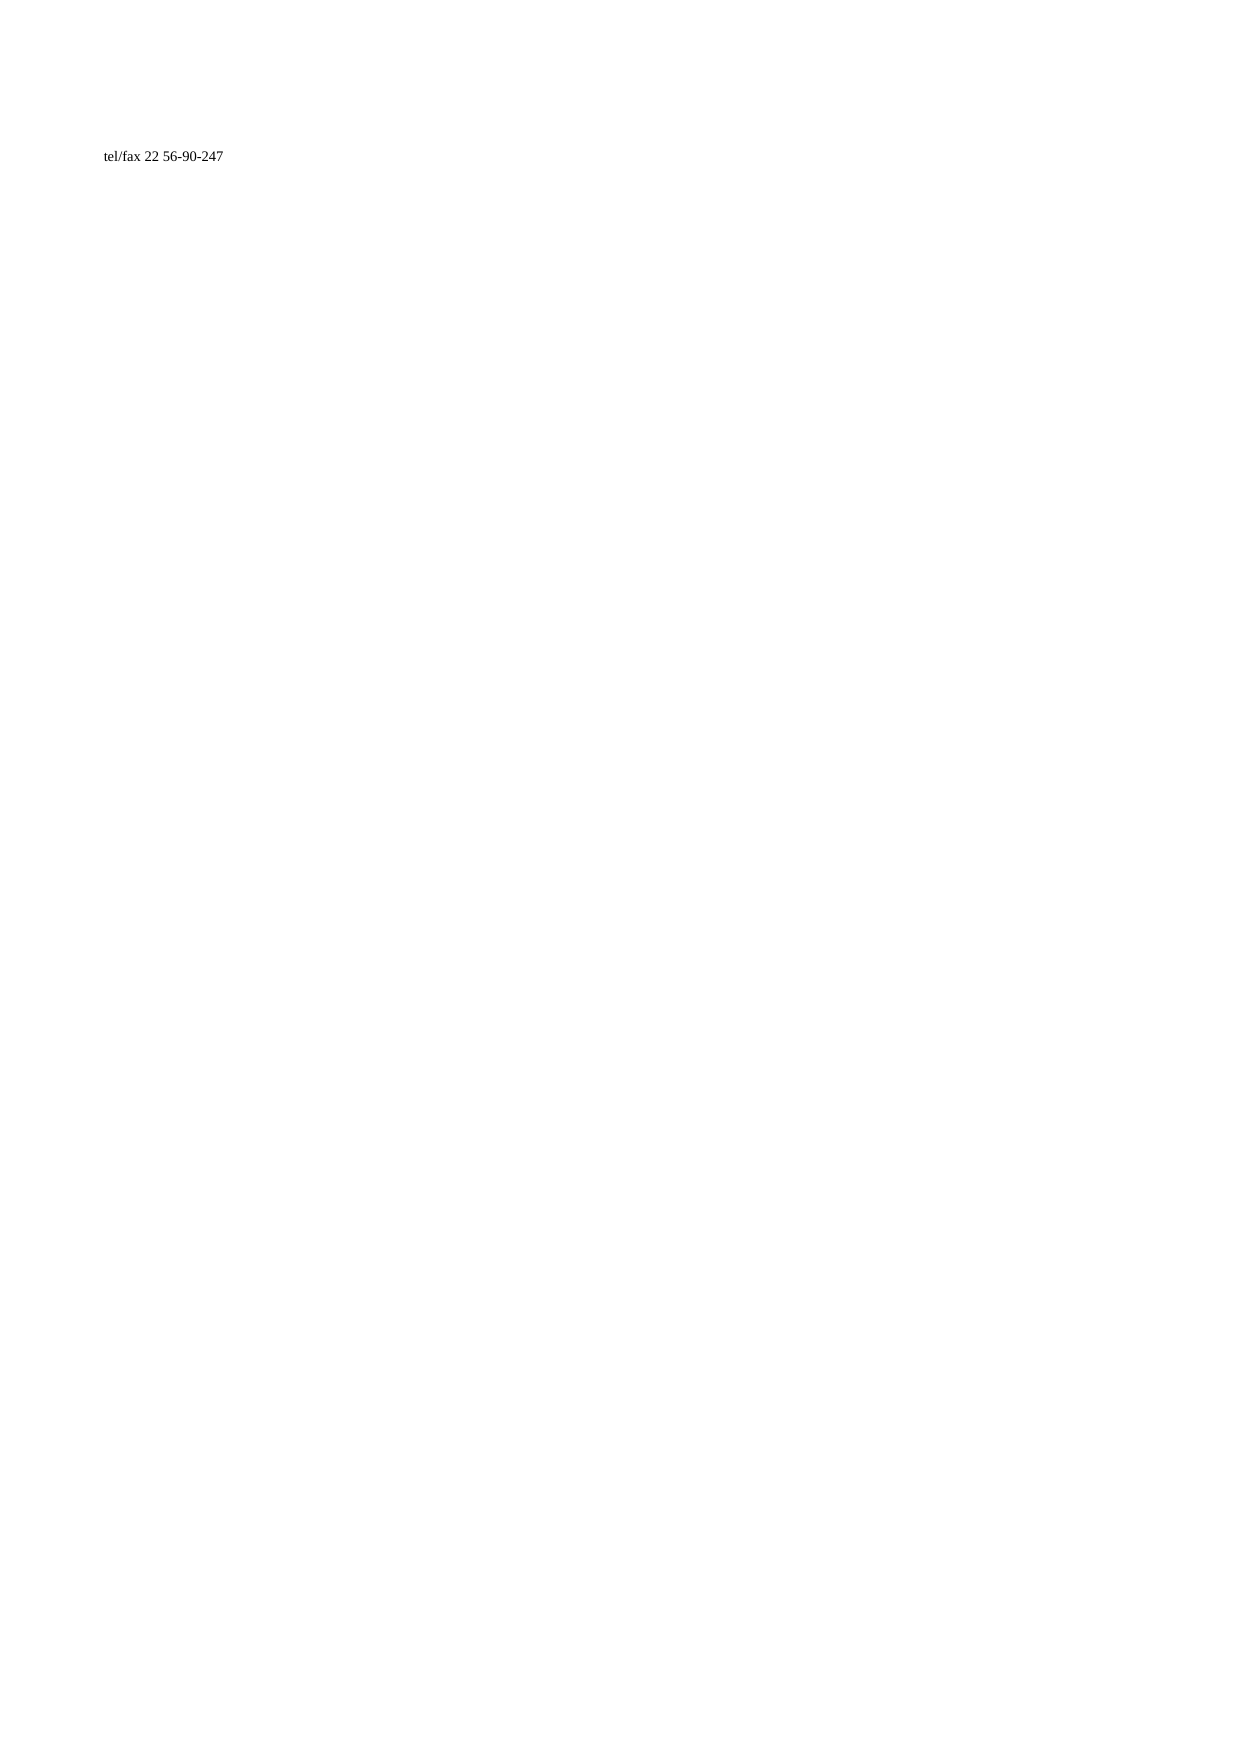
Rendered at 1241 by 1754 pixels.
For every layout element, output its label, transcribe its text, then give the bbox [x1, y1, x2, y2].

text tel/fax 22 56-90-247 [103, 148, 1093, 164]
